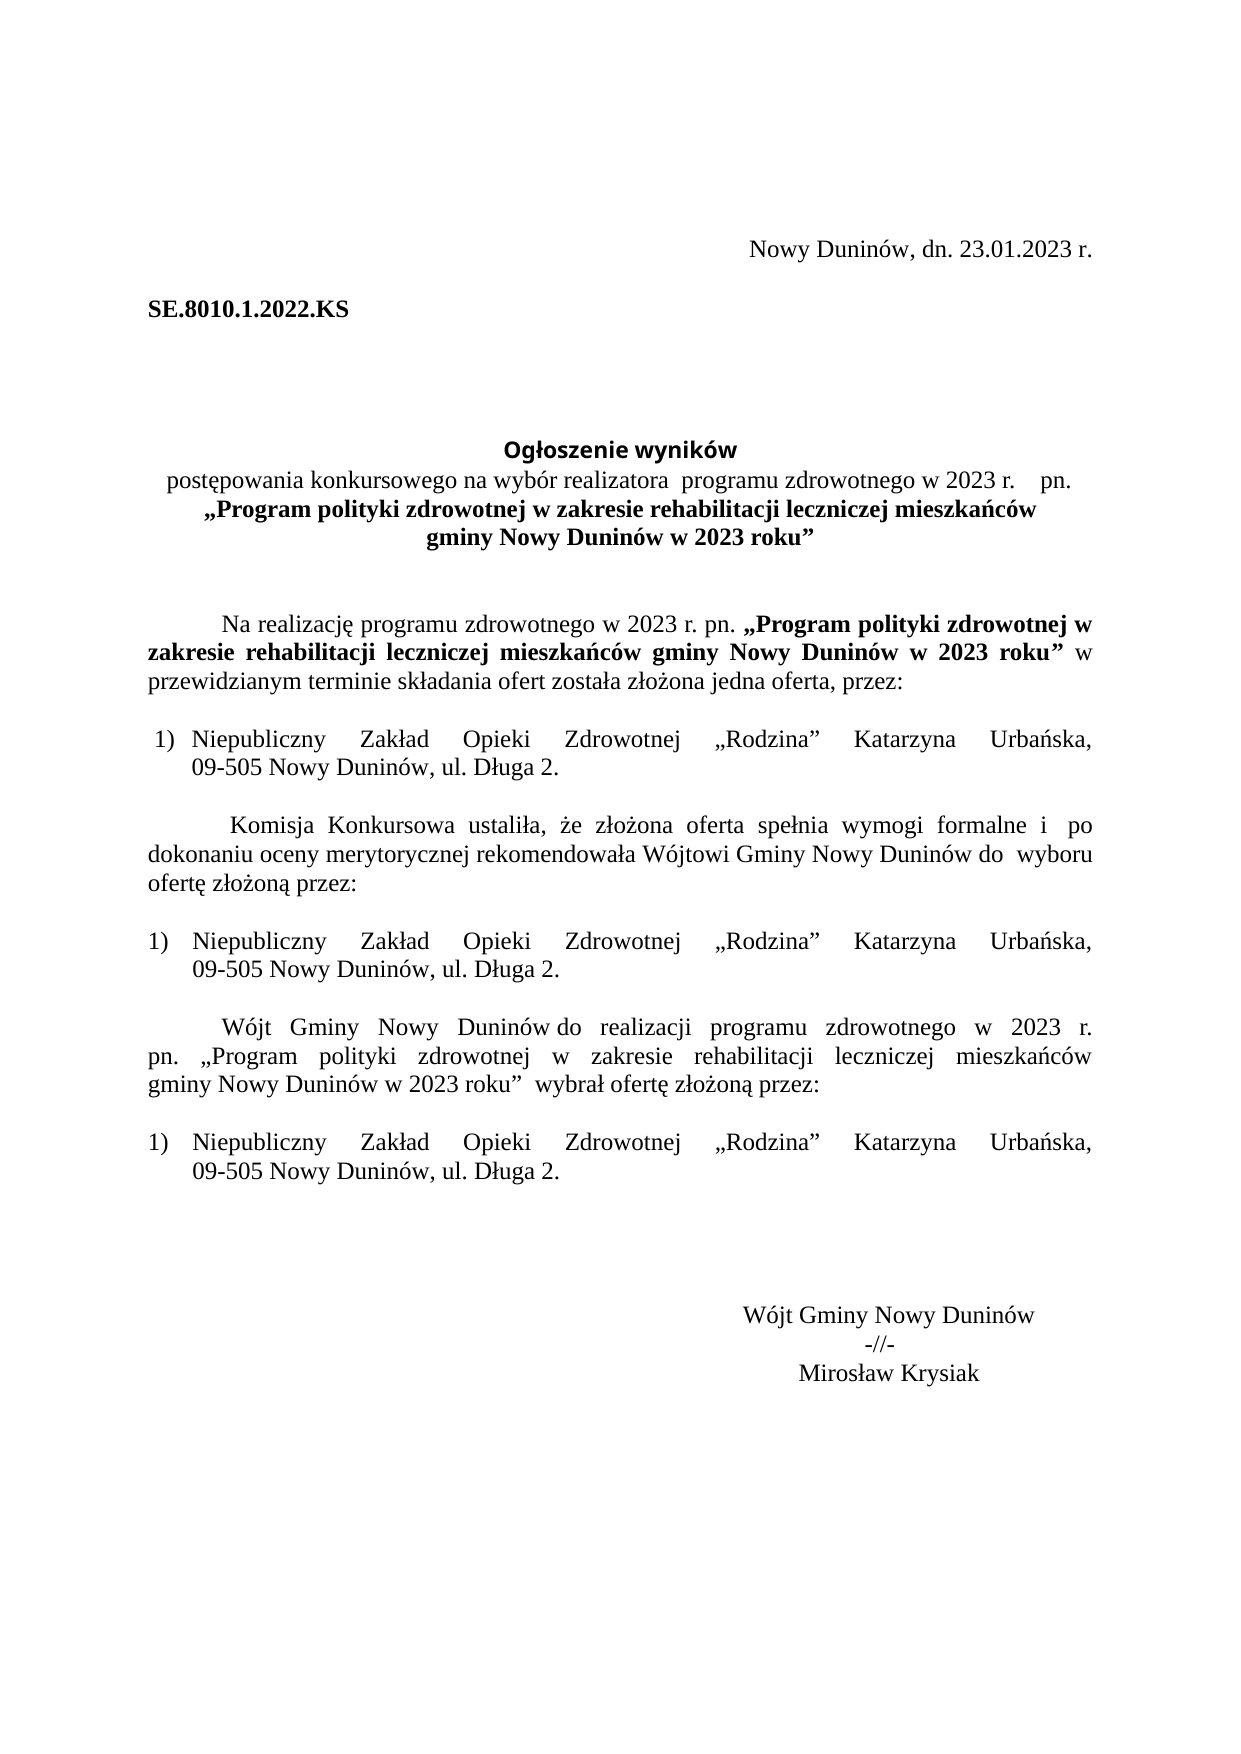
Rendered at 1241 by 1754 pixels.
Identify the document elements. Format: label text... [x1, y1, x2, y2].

list Niepubliczny Zakład Opieki Zdrowotnej „Rodzina” Katarzyna Urbańska, 09-505 Nowy Duninów, ul. Długa 2. [148, 926, 1093, 983]
text postępowania konkursowego na wybór realizatora programu zdrowotnego w 2023 r. pn. „Program polityki zdrowotnej w zakresie rehabilitacji leczniczej mieszkańców gminy Nowy Duninów w 2023 roku” [145, 465, 1093, 551]
text Na realizację programu zdrowotnego w 2023 r. pn. „Program polityki zdrowotnej w zakresie rehabilitacji leczniczej mieszkańców gminy Nowy Duninów w 2023 roku” w przewidzianym terminie składania ofert została złożona jedna oferta, przez: [148, 609, 1093, 695]
list Niepubliczny Zakład Opieki Zdrowotnej „Rodzina” Katarzyna Urbańska, 09-505 Nowy Duninów, ul. Długa 2. [154, 724, 1093, 781]
text SE.8010.1.2022.KS [148, 294, 1093, 323]
text Mirosław Krysiak [148, 1358, 1093, 1387]
text Wójt Gminy Nowy Duninów do realizacji programu zdrowotnego w 2023 r. pn. „Program polityki zdrowotnej w zakresie rehabilitacji leczniczej mieszkańców gminy Nowy Duninów w 2023 roku” wybrał ofertę złożoną przez: [145, 1012, 1093, 1098]
list Niepubliczny Zakład Opieki Zdrowotnej „Rodzina” Katarzyna Urbańska, 09-505 Nowy Duninów, ul. Długa 2. [148, 1127, 1093, 1184]
text Wójt Gminy Nowy Duninów [148, 1300, 1093, 1329]
subtitle Nowy Duninów, dn. 23.01.2023 r. [148, 234, 1093, 263]
subtitle Ogłoszenie wyników [148, 434, 1093, 465]
text Komisja Konkursowa ustaliła, że złożona oferta spełnia wymogi formalne i po dokonaniu oceny merytorycznej rekomendowała Wójtowi Gminy Nowy Duninów do wyboru ofertę złożoną przez: [148, 810, 1093, 897]
text -//- [148, 1329, 1093, 1358]
